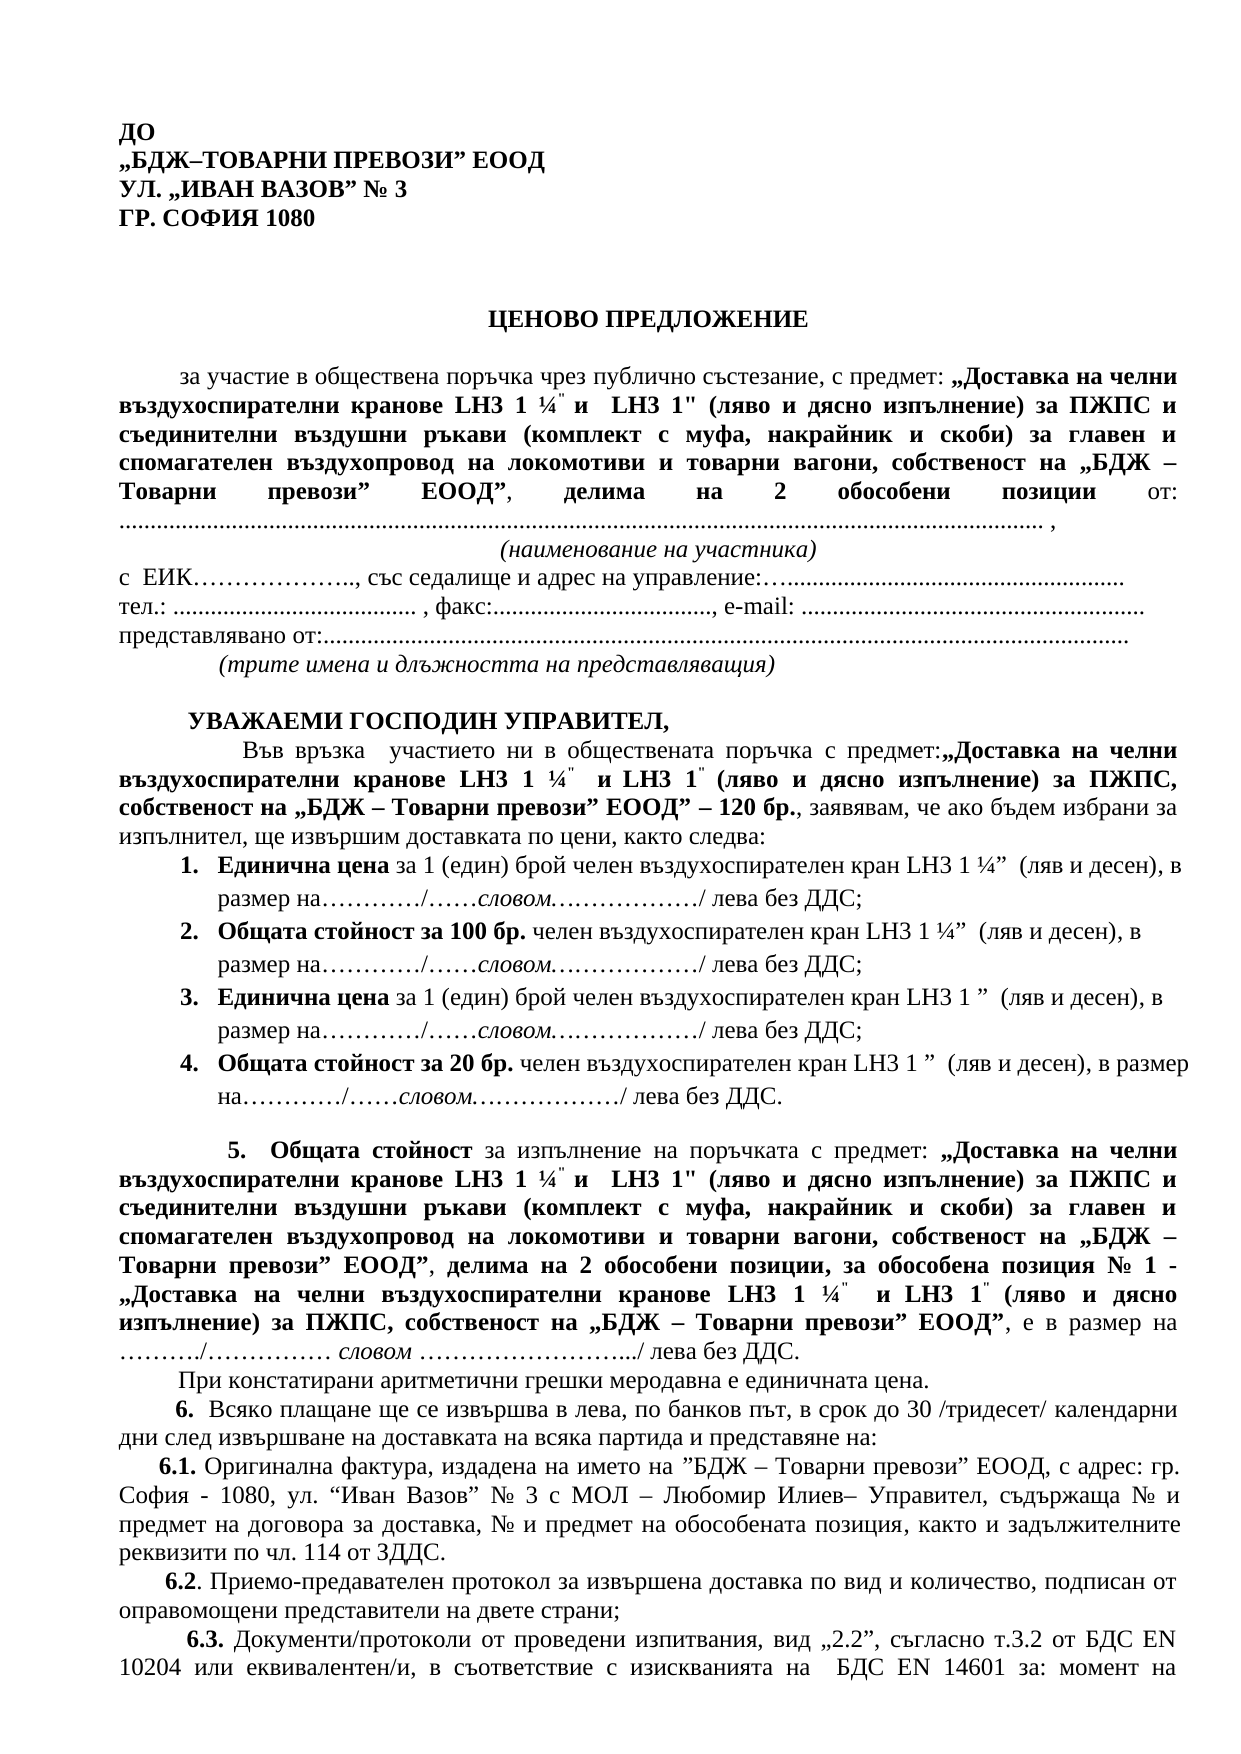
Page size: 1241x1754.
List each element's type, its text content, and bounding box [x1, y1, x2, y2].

text (наименование на участника) [119, 534, 1178, 562]
text тел.: ....................................... , факс:..................................., e-mail: ....................................................... [119, 591, 1178, 620]
text 6.2. Приемо-предавателен протокол за извършена доставка по вид и количество, подписан от оправомощени представители на двете страни; [119, 1566, 1178, 1624]
text 6. Всяко плащане ще се извършва в лева, по банков път, в срок до 30 /тридесет/ календарни дни след извършване на доставката на всяка партида и представяне на: [119, 1394, 1178, 1451]
list Единична цена за 1 (един) брой челен въздухоспирателен кран LH3 1 ¼” (ляв и десен), в размер на…………/……словом………………/ лева без ДДС; [180, 850, 1201, 912]
list Общата стойност за 100 бр. челен въздухоспирателен кран LH3 1 ¼” (ляв и десен), в размер на…………/……словом………………/ лева без ДДС; [180, 916, 1201, 978]
text ДО [119, 117, 1178, 145]
text При констатирани аритметични грешки меродавна е единичната цена. [119, 1365, 1178, 1394]
text ЦЕНОВО ПРЕДЛОЖЕНИЕ [119, 304, 1178, 332]
text (трите имена и длъжността на представляващия) [119, 649, 1178, 677]
text 6.1. Оригинална фактура, издадена на името на ”БДЖ – Товарни превози” ЕООД, с адрес: гр. София - 1080, ул. “Иван Вазов” № 3 с МОЛ – Любомир Илиев– Управител, съдържаща № и предмет на договора за доставка, № и предмет на обособената позиция, както и задължителните реквизити по чл. 114 от ЗДДС. [119, 1451, 1181, 1566]
text Във връзка участието ни в обществената поръчка с предмет:„Доставка на челни въздухоспирателни кранове LH3 1 ¼" и LH3 1" (ляво и дясно изпълнение) за ПЖПС, собственост на „БДЖ – Товарни превози” ЕООД” – 120 бр., заявявам, че ако бъдем избрани за изпълнител, ще извършим доставката по цени, както следва: [119, 735, 1178, 850]
text УЛ. „ИВАН ВАЗОВ” № 3 [119, 174, 1178, 203]
text ГР. СОФИЯ 1080 [119, 203, 1178, 232]
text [119, 1624, 1178, 1681]
text с ЕИК……………….., със седалище и адрес на управление:…...................................................... [119, 562, 1178, 591]
text 5. Общата стойност за изпълнение на поръчката с предмет: „Доставка на челни въздухоспирателни кранове LH3 1 ¼" и LH3 1" (ляво и дясно изпълнение) за ПЖПС и съединителни въздушни ръкави (комплект с муфа, накрайник и скоби) за главен и спомагателен въздухопровод на локомотиви и товарни вагони, собственост на „БДЖ – Товарни превози” ЕООД”, делима на 2 обособени позиции, за обособена позиция № 1 - „Доставка на челни въздухоспирателни кранове LH3 1 ¼" и LH3 1" (ляво и дясно изпълнение) за ПЖПС, собственост на „БДЖ – Товарни превози” ЕООД”, е в размер на ………./…………… словом …………………….../ лева без ДДС. [119, 1135, 1178, 1365]
text представлявано от:................................................................................................................................. [119, 620, 1178, 649]
text за участие в обществена поръчка чрез публично състезание, с предмет: „Доставка на челни въздухоспирателни кранове LH3 1 ¼" и LH3 1" (ляво и дясно изпълнение) за ПЖПС и съединителни въздушни ръкави (комплект с муфа, накрайник и скоби) за главен и спомагателен въздухопровод на локомотиви и товарни вагони, собственост на „БДЖ – Товарни превози” ЕООД”, делима на 2 обособени позиции от: .................................................................................................................................................... , [119, 361, 1178, 534]
list Общата стойност за 20 бр. челен въздухоспирателен кран LH3 1 ” (ляв и десен), в размер на…………/……словом………………/ лева без ДДС. [180, 1048, 1201, 1110]
list Единична цена за 1 (един) брой челен въздухоспирателен кран LH3 1 ” (ляв и десен), в размер на…………/……словом………………/ лева без ДДС; [180, 982, 1201, 1044]
text УВАЖАЕМИ ГОСПОДИН УПРАВИТЕЛ, [119, 706, 1178, 735]
text „БДЖ–ТОВАРНИ ПРЕВОЗИ” ЕООД [119, 145, 1178, 174]
